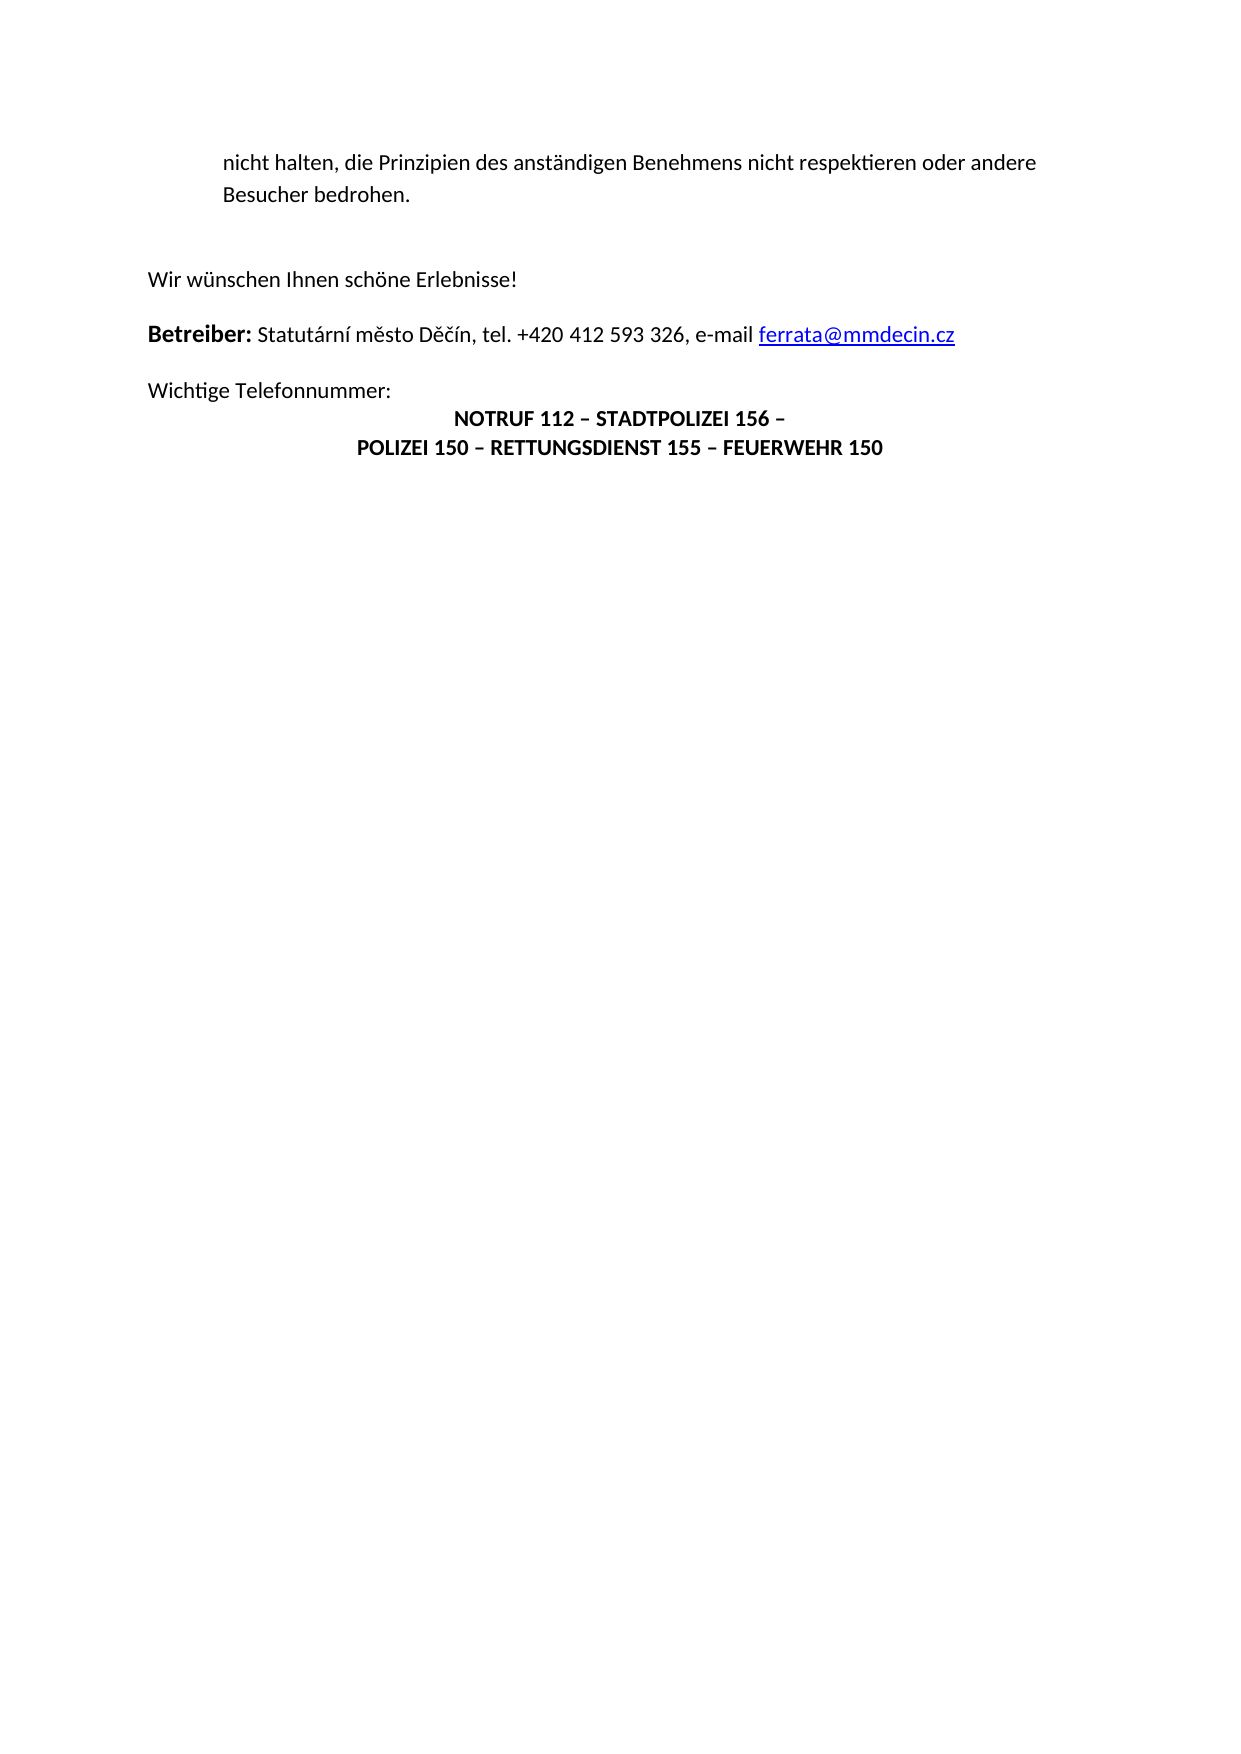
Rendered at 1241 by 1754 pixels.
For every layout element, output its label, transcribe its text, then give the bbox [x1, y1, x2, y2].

text NOTRUF 112 – STADTPOLIZEI 156 – [148, 404, 1093, 433]
text Wir wünschen Ihnen schöne Erlebnisse! [148, 265, 1093, 293]
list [185, 148, 1093, 208]
text Wichtige Telefonnummer: [148, 377, 1093, 404]
text POLIZEI 150 – RETTUNGSDIENST 155 – FEUERWEHR 150 [148, 433, 1093, 461]
text Betreiber: Statutární město Děčín, tel. +420 412 593 326, e-mail ferrata@mmdecin.cz [148, 318, 1093, 348]
